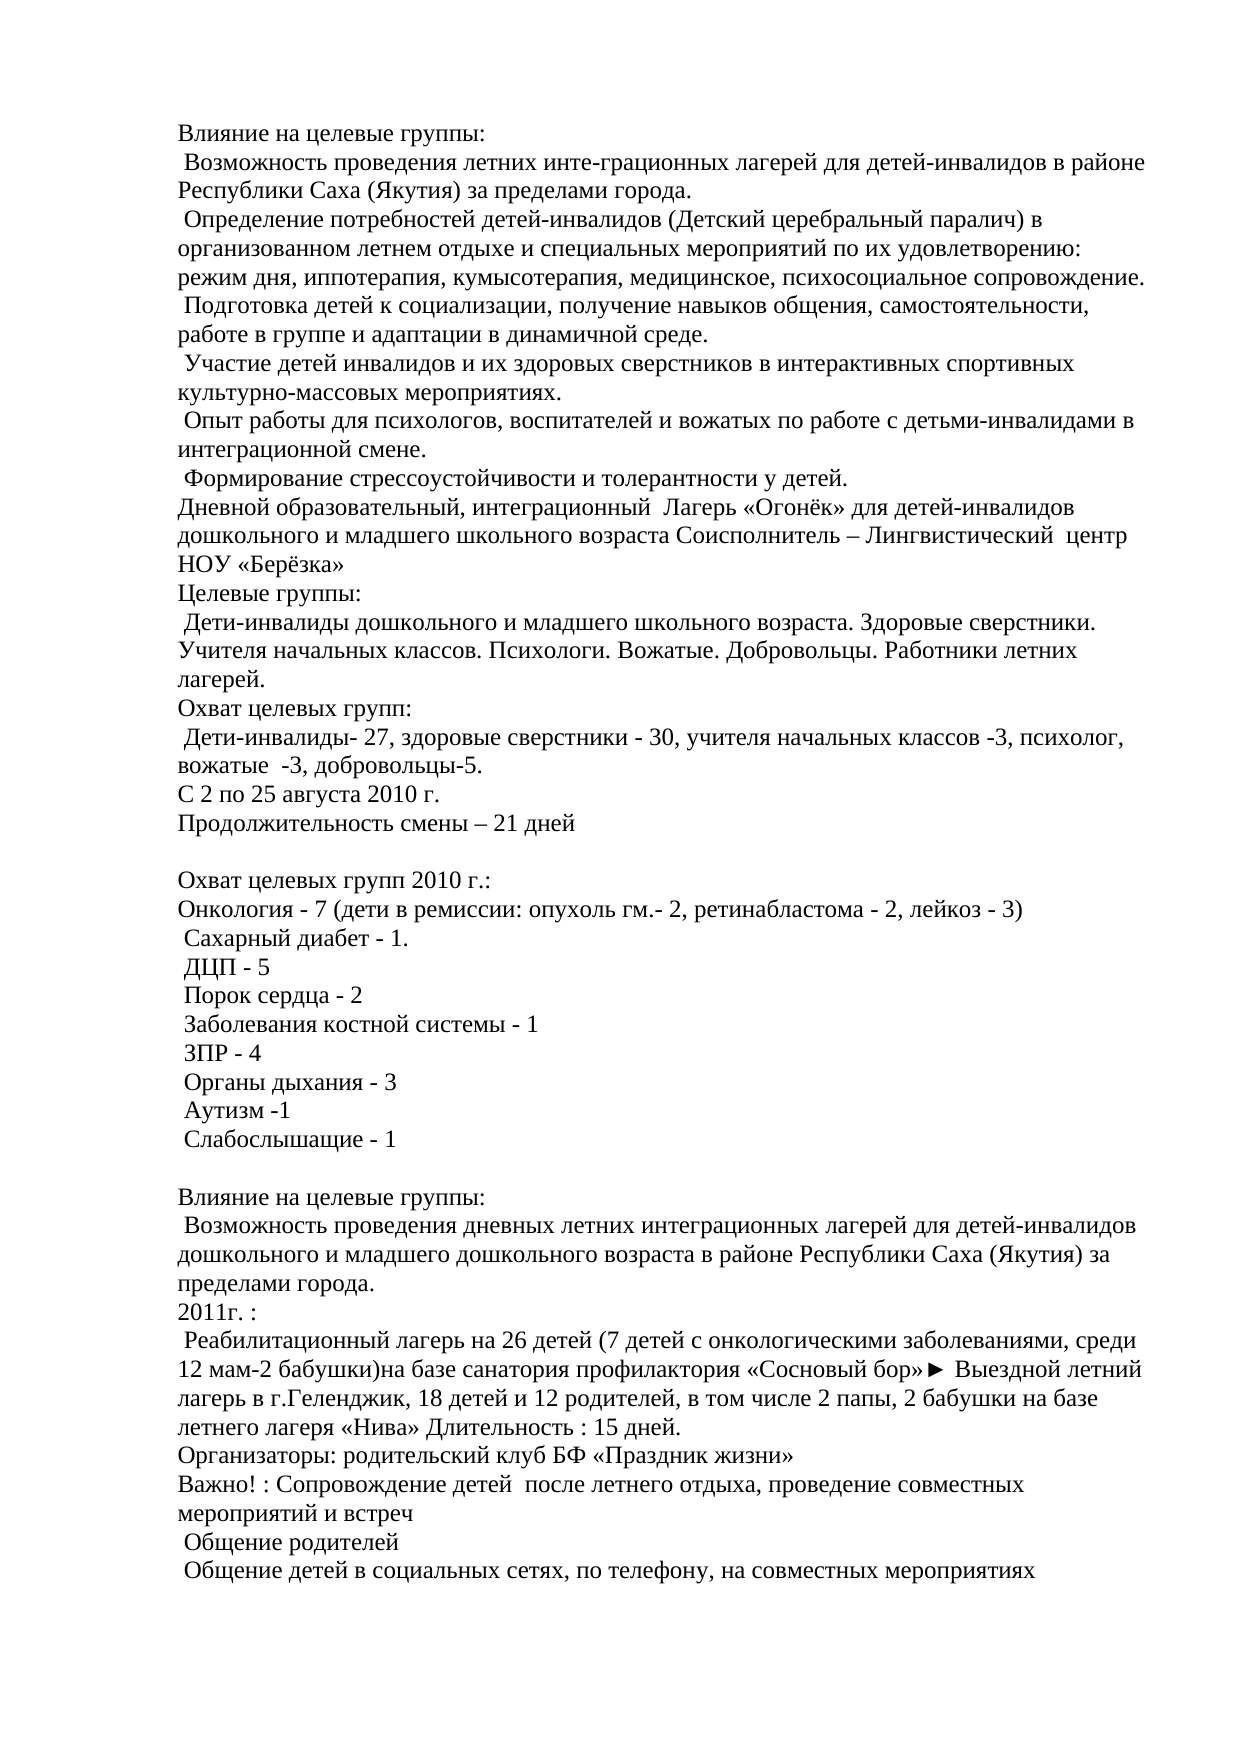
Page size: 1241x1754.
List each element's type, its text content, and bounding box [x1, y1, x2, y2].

text Подготовка детей к социализации, получение навыков общения, самостоятельности, работе в группе и адаптации в динамичной среде. [177, 291, 1152, 348]
text Определение потребностей детей-инвалидов (Детский церебральный паралич) в организованном летнем отдыхе и специальных мероприятий по их удовлетворению: режим дня, иппотерапия, кумысотерапия, медицинское, психосоциальное сопровождение. [177, 204, 1152, 291]
text Охват целевых групп 2010 г.: [177, 866, 1152, 894]
text Слабослышащие - 1 [177, 1124, 1152, 1153]
text Аутизм -1 [177, 1096, 1152, 1124]
text Участие детей инвалидов и их здоровых сверстников в интерактивных спортивных культурно-массовых мероприятиях. [177, 348, 1152, 406]
text Организаторы: родительский клуб БФ «Праздник жизни» [177, 1441, 1152, 1469]
text Порок сердца - 2 [177, 981, 1152, 1009]
text Дети-инвалиды- 27, здоровые сверстники - 30, учителя начальных классов -3, психолог, вожатые -3, добровольцы-5. [177, 722, 1152, 779]
text Важно! : Сопровождение детей после летнего отдыха, проведение совместных мероприятий и встреч [177, 1469, 1152, 1527]
text Формирование стрессоустойчивости и толерантности у детей. [177, 463, 1152, 492]
text ДЦП - 5 [177, 952, 1152, 981]
text Дневной образовательный, интеграционный Лагерь «Огонёк» для детей-инвалидов [177, 492, 1152, 521]
text Возможность проведения летних инте-грационных лагерей для детей-инвалидов в районе Республики Саха (Якутия) за пределами города. [177, 147, 1152, 204]
text ЗПР - 4 [177, 1038, 1152, 1067]
text Органы дыхания - 3 [177, 1067, 1152, 1096]
text Опыт работы для психологов, воспитателей и вожатых по работе с детьми-инвалидами в интеграционной смене. [177, 406, 1152, 463]
text Реабилитационный лагерь на 26 детей (7 детей с онкологическими заболеваниями, среди 12 мам-2 бабушки)на базе санатория профилактория «Сосновый бор»► Выездной летний лагерь в г.Геленджик, 18 детей и 12 родителей, в том числе 2 папы, 2 бабушки на базе летнего лагеря «Нива» Длительность : 15 дней. [177, 1326, 1152, 1441]
text 2011г. : [177, 1297, 1152, 1326]
text Влияние на целевые группы: [177, 118, 1152, 147]
text Влияние на целевые группы: [177, 1182, 1152, 1211]
text Общение детей в социальных сетях, по телефону, на совместных мероприятиях [177, 1556, 1152, 1584]
text Охват целевых групп: [177, 693, 1152, 722]
text Общение родителей [177, 1527, 1152, 1556]
text Сахарный диабет - 1. [177, 923, 1152, 952]
text С 2 по 25 августа 2010 г. [177, 779, 1152, 808]
text Целевые группы: [177, 578, 1152, 607]
text Возможность проведения дневных летних интеграционных лагерей для детей-инвалидов дошкольного и младшего дошкольного возраста в районе Республики Саха (Якутия) за пределами города. [177, 1211, 1152, 1297]
text Дети-инвалиды дошкольного и младшего школьного возраста. Здоровые сверстники. Учителя начальных классов. Психологи. Вожатые. Добровольцы. Работники летних лагерей. [177, 607, 1152, 693]
text дошкольного и младшего школьного возраста Соисполнитель – Лингвистический центр НОУ «Берёзка» [177, 521, 1152, 578]
text Заболевания костной системы - 1 [177, 1009, 1152, 1038]
text Онкология - 7 (дети в ремиссии: опухоль гм.- 2, ретинабластома - 2, лейкоз - 3) [177, 894, 1152, 923]
text Продолжительность смены – 21 дней [177, 808, 1152, 837]
